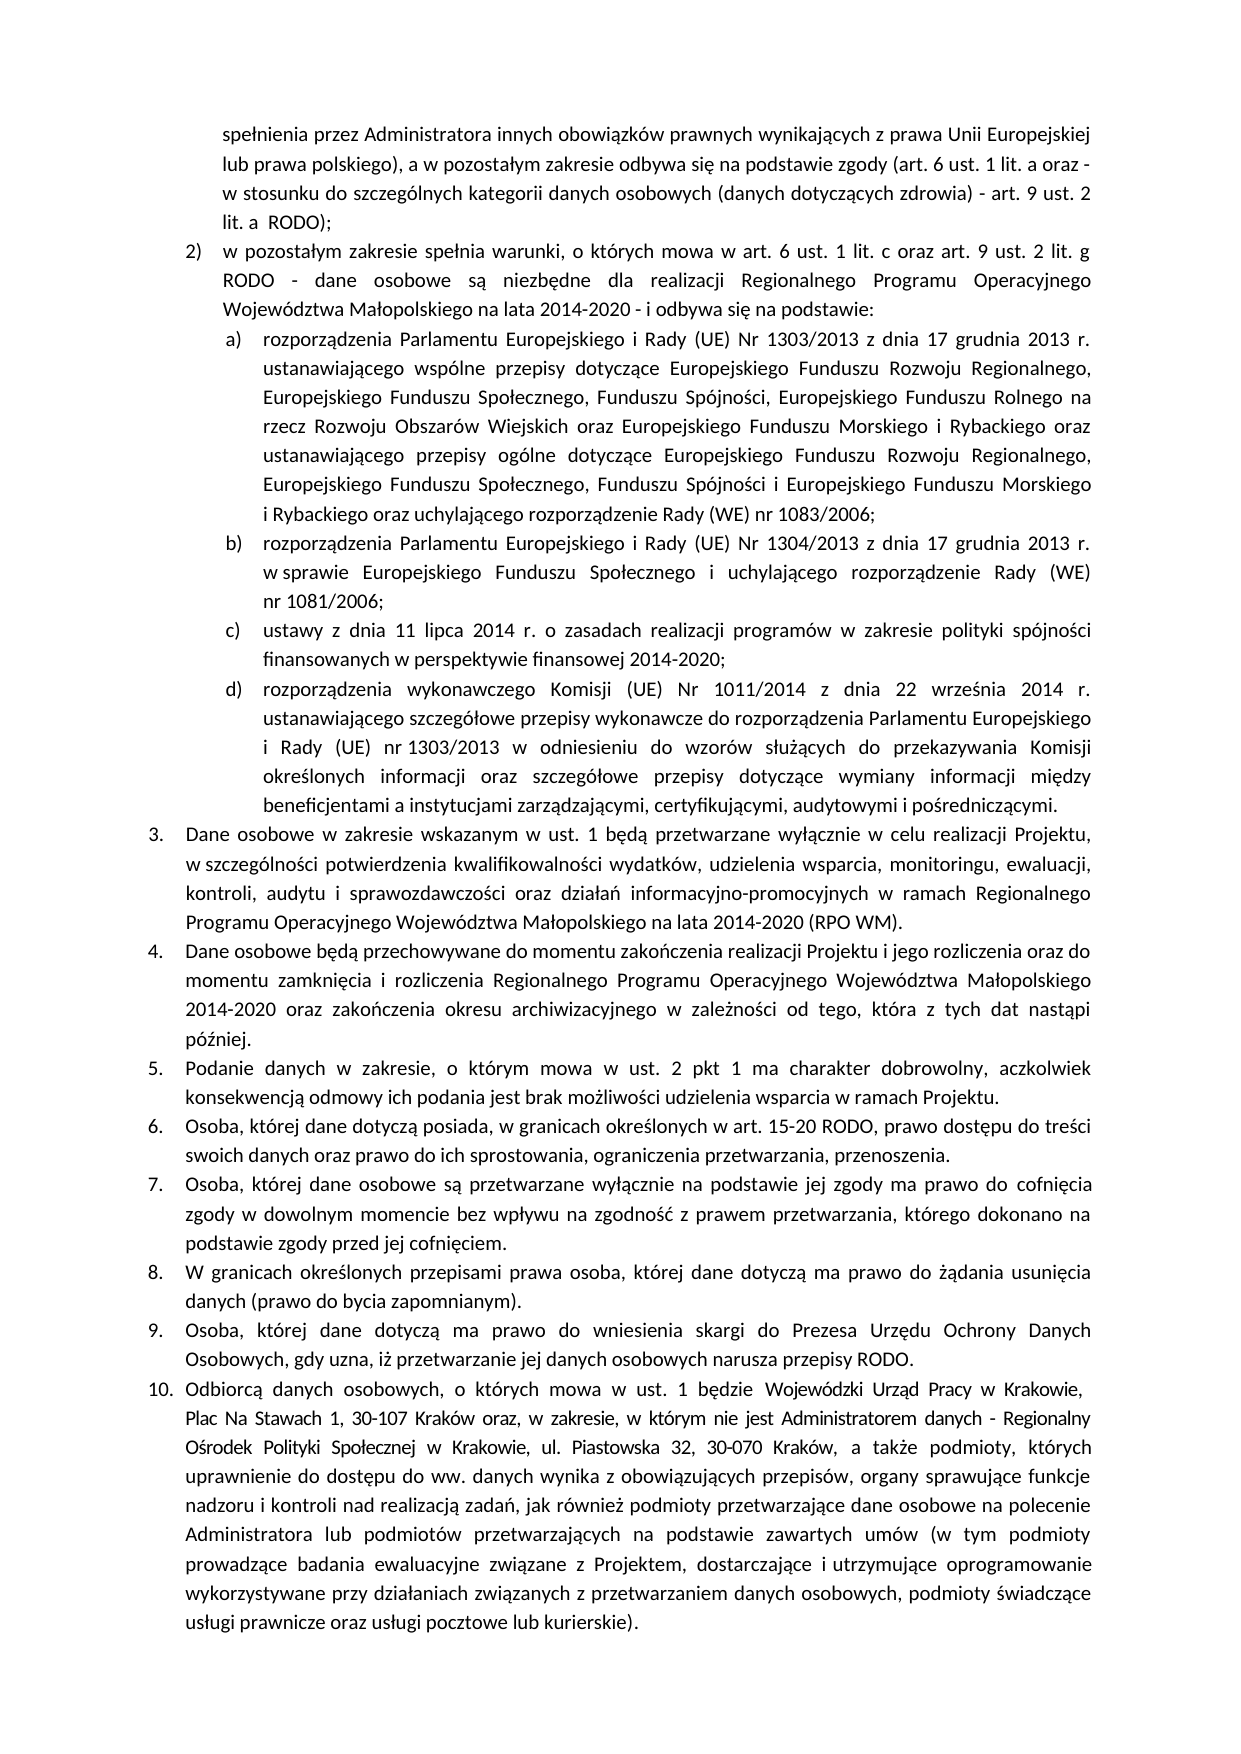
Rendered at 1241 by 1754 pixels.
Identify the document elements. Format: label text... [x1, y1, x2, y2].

list Podanie danych w zakresie, o którym mowa w ust. 2 pkt 1 ma charakter dobrowolny, aczkolwiek konsekwencją odmowy ich podania jest brak możliwości udzielenia wsparcia w ramach Projektu. [148, 1055, 1092, 1109]
list Osoba, której dane dotyczą ma prawo do wniesienia skargi do Prezesa Urzędu Ochrony Danych Osobowych, gdy uzna, iż przetwarzanie jej danych osobowych narusza przepisy RODO. [148, 1317, 1092, 1372]
list ustawy z dnia 11 lipca 2014 r. o zasadach realizacji programów w zakresie polityki spójności finansowanych w perspektywie finansowej 2014-2020; [225, 617, 1092, 672]
list Dane osobowe w zakresie wskazanym w ust. 1 będą przetwarzane wyłącznie w celu realizacji Projektu, w szczególności potwierdzenia kwalifikowalności wydatków, udzielenia wsparcia, monitoringu, ewaluacji, kontroli, audytu i sprawozdawczości oraz działań informacyjno-promocyjnych w ramach Regionalnego Programu Operacyjnego Województwa Małopolskiego na lata 2014-2020 (RPO WM). [148, 822, 1092, 934]
list W granicach określonych przepisami prawa osoba, której dane dotyczą ma prawo do żądania usunięcia danych (prawo do bycia zapomnianym). [148, 1259, 1092, 1314]
list Dane osobowe będą przechowywane do momentu zakończenia realizacji Projektu i jego rozliczenia oraz do momentu zamknięcia i rozliczenia Regionalnego Programu Operacyjnego Województwa Małopolskiego 2014-2020 oraz zakończenia okresu archiwizacyjnego w zależności od tego, która z tych dat nastąpi później. [148, 938, 1092, 1051]
list rozporządzenia wykonawczego Komisji (UE) Nr 1011/2014 z dnia 22 września 2014 r. ustanawiającego szczegółowe przepisy wykonawcze do rozporządzenia Parlamentu Europejskiego i Rady (UE) nr 1303/2013 w odniesieniu do wzorów służących do przekazywania Komisji określonych informacji oraz szczegółowe przepisy dotyczące wymiany informacji między beneficjentami a instytucjami zarządzającymi, certyfikującymi, audytowymi i pośredniczącymi. [225, 676, 1092, 818]
list w pozostałym zakresie spełnia warunki, o których mowa w art. 6 ust. 1 lit. c oraz art. 9 ust. 2 lit. g RODO - dane osobowe są niezbędne dla realizacji Regionalnego Programu Operacyjnego Województwa Małopolskiego na lata 2014-2020 - i odbywa się na podstawie: [185, 238, 1092, 322]
list Osoba, której dane dotyczą posiada, w granicach określonych w art. 15-20 RODO, prawo dostępu do treści swoich danych oraz prawo do ich sprostowania, ograniczenia przetwarzania, przenoszenia. [148, 1113, 1092, 1168]
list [185, 122, 1092, 234]
list Odbiorcą danych osobowych, o których mowa w ust. 1 będzie Wojewódzki Urząd Pracy w Krakowie, Plac Na Stawach 1, 30-107 Kraków oraz, w zakresie, w którym nie jest Administratorem danych - Regionalny Ośrodek Polityki Społecznej w Krakowie, ul. Piastowska 32, 30-070 Kraków, a także podmioty, których uprawnienie do dostępu do ww. danych wynika z obowiązujących przepisów, organy sprawujące funkcje nadzoru i kontroli nad realizacją zadań, jak również podmioty przetwarzające dane osobowe na polecenie Administratora lub podmiotów przetwarzających na podstawie zawartych umów (w tym podmioty prowadzące badania ewaluacyjne związane z Projektem, dostarczające i utrzymujące oprogramowanie wykorzystywane przy działaniach związanych z przetwarzaniem danych osobowych, podmioty świadczące usługi prawnicze oraz usługi pocztowe lub kurierskie). [148, 1376, 1092, 1634]
list Osoba, której dane osobowe są przetwarzane wyłącznie na podstawie jej zgody ma prawo do cofnięcia zgody w dowolnym momencie bez wpływu na zgodność z prawem przetwarzania, którego dokonano na podstawie zgody przed jej cofnięciem. [148, 1172, 1092, 1255]
list rozporządzenia Parlamentu Europejskiego i Rady (UE) Nr 1303/2013 z dnia 17 grudnia 2013 r. ustanawiającego wspólne przepisy dotyczące Europejskiego Funduszu Rozwoju Regionalnego, Europejskiego Funduszu Społecznego, Funduszu Spójności, Europejskiego Funduszu Rolnego na rzecz Rozwoju Obszarów Wiejskich oraz Europejskiego Funduszu Morskiego i Rybackiego oraz ustanawiającego przepisy ogólne dotyczące Europejskiego Funduszu Rozwoju Regionalnego, Europejskiego Funduszu Społecznego, Funduszu Spójności i Europejskiego Funduszu Morskiego i Rybackiego oraz uchylającego rozporządzenie Rady (WE) nr 1083/2006; [225, 326, 1092, 526]
list rozporządzenia Parlamentu Europejskiego i Rady (UE) Nr 1304/2013 z dnia 17 grudnia 2013 r. w sprawie Europejskiego Funduszu Społecznego i uchylającego rozporządzenie Rady (WE) nr 1081/2006; [225, 530, 1092, 614]
